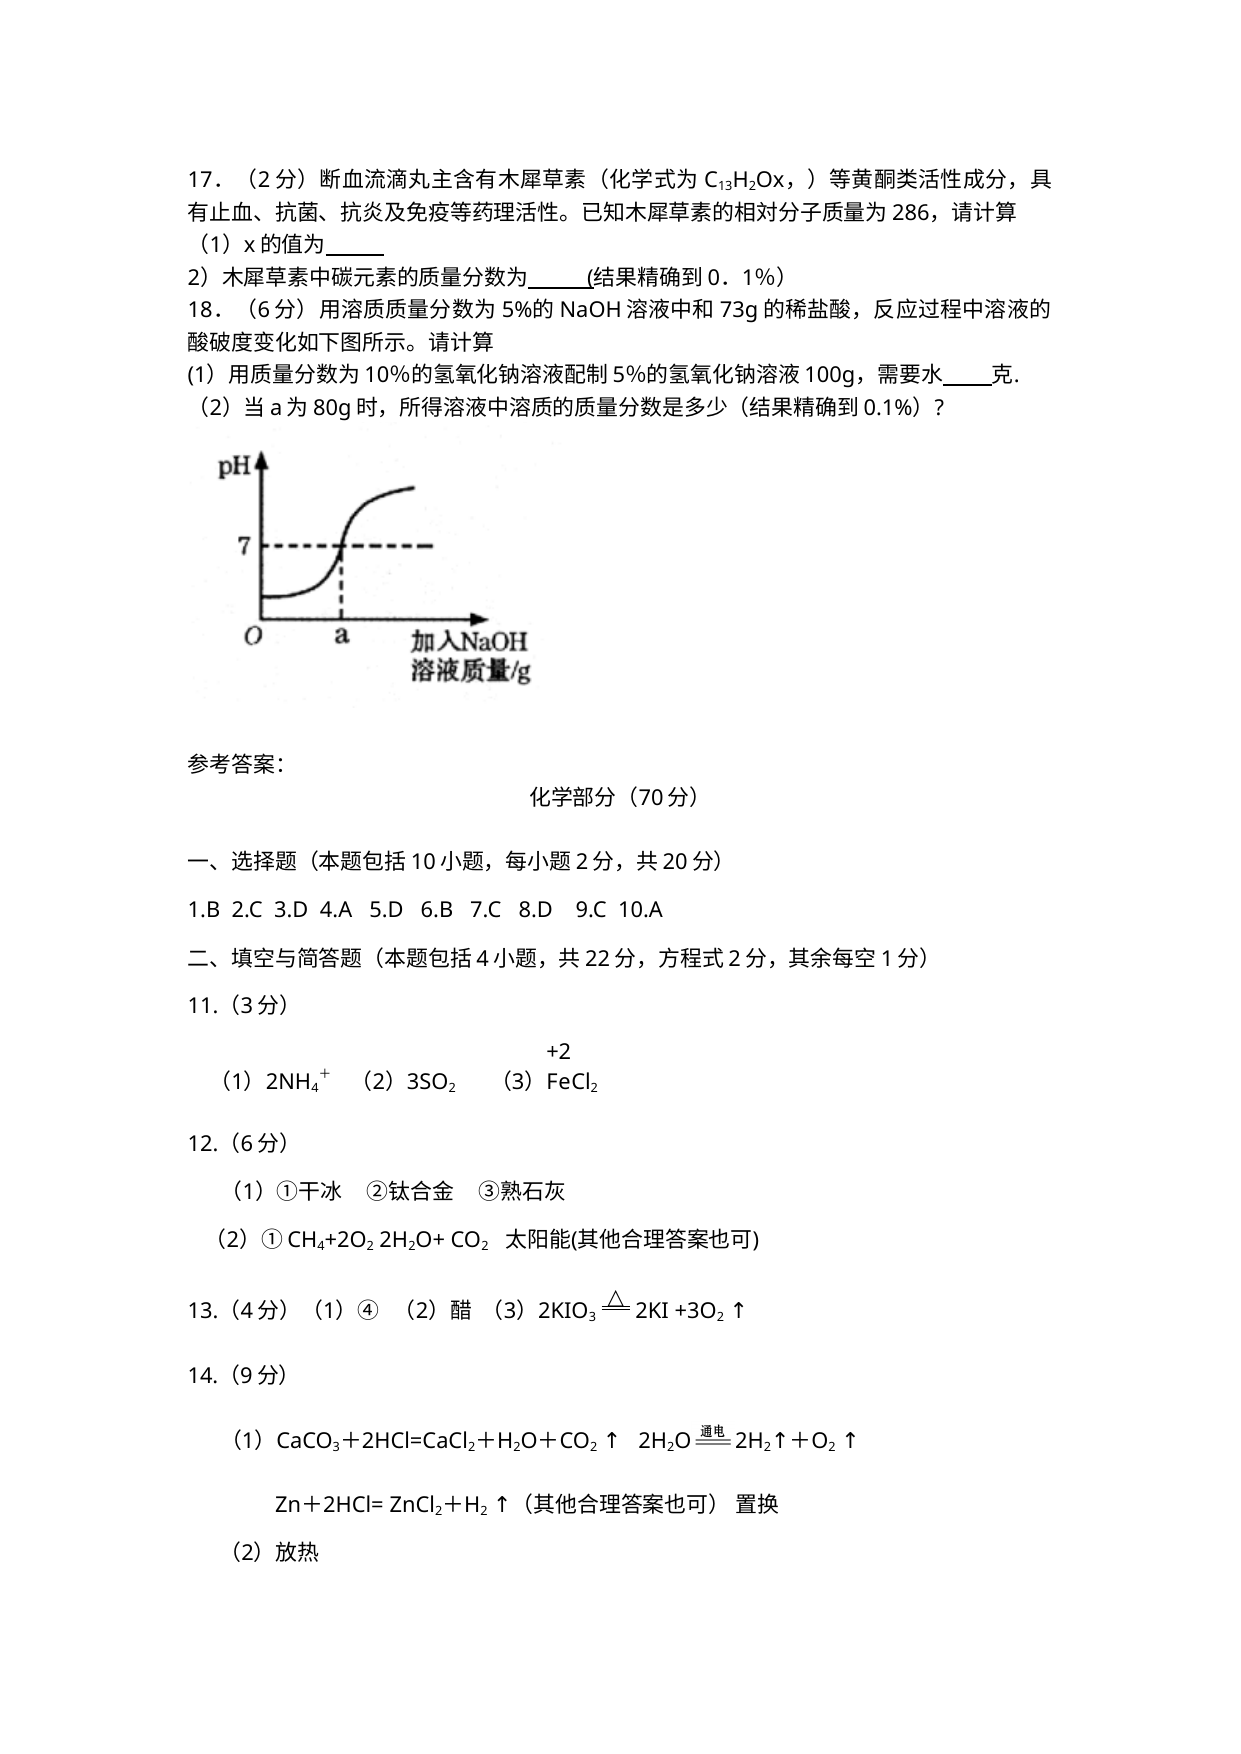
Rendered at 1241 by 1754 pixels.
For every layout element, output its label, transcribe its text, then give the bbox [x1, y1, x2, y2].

text 化学部分（70分） [187, 779, 1053, 811]
text 18．（6分）用溶质质量分数为5%的NaOH溶液中和73g的稀盐酸，反应过程中溶液的酸破度变化如下图所示。请计算 [187, 292, 1053, 357]
text 参考答案： [187, 747, 1053, 779]
text （1）①干冰 ②钛合金 ③熟石灰 [187, 1174, 1053, 1206]
text 13.（4分）（1）④ （2）醋 （3）2KIO3 △ 2KI +3O2 ↑ [187, 1271, 1053, 1336]
picture [691, 1421, 735, 1449]
text （1）CaCO3＋2HCl=CaCl2＋H2O＋CO2 ↑ 2H2O2H2↑＋O2 ↑ [187, 1406, 1055, 1471]
text （2）①CH4+2O2 2H2O+ CO2 太阳能(其他合理答案也可) [187, 1222, 1053, 1255]
text 17．（2分）断血流滴丸主含有木犀草素（化学式为C13H2Ox，）等黄酮类活性成分，具有止血、抗菌、抗炎及免疫等药理活性。已知木犀草素的相対分子质量为286，请计算 [187, 162, 1053, 227]
text (1）用质量分数为10％的氢氧化钠溶液配制5％的氢氧化钠溶液100g，需要水 克. [187, 357, 1053, 389]
text 1.B 2.C 3.D 4.A 5.D 6.B 7.C 8.D 9.C 10.A [187, 892, 1055, 924]
picture [187, 422, 563, 708]
text 二、填空与简答题（本题包括4小题，共22分，方程式2分，其余每空1分） [187, 940, 1053, 973]
text 一、选择题（本题包括10小题，每小题2分，共20分） [187, 844, 1053, 876]
text Zn＋2HCl= ZnCl2＋H2 ↑（其他合理答案也可） 置换 [187, 1487, 1055, 1519]
text 2）木犀草素中碳元素的质量分数为 (结果精确到0．1％） [187, 259, 1053, 292]
text （1）2NH4＋ （2）3SO2 （3）Cl2 [187, 1036, 1053, 1096]
text （2）放热 [198, 1535, 1055, 1567]
text 14.（9分） [187, 1357, 1055, 1390]
text 12.（6分） [187, 1126, 1053, 1158]
text 11.（3分） [187, 988, 1053, 1020]
text （2）当a为80g时，所得溶液中溶质的质量分数是多少（结果精确到0.1%）? [187, 389, 1053, 422]
text （1）x的值为 [187, 227, 1053, 259]
